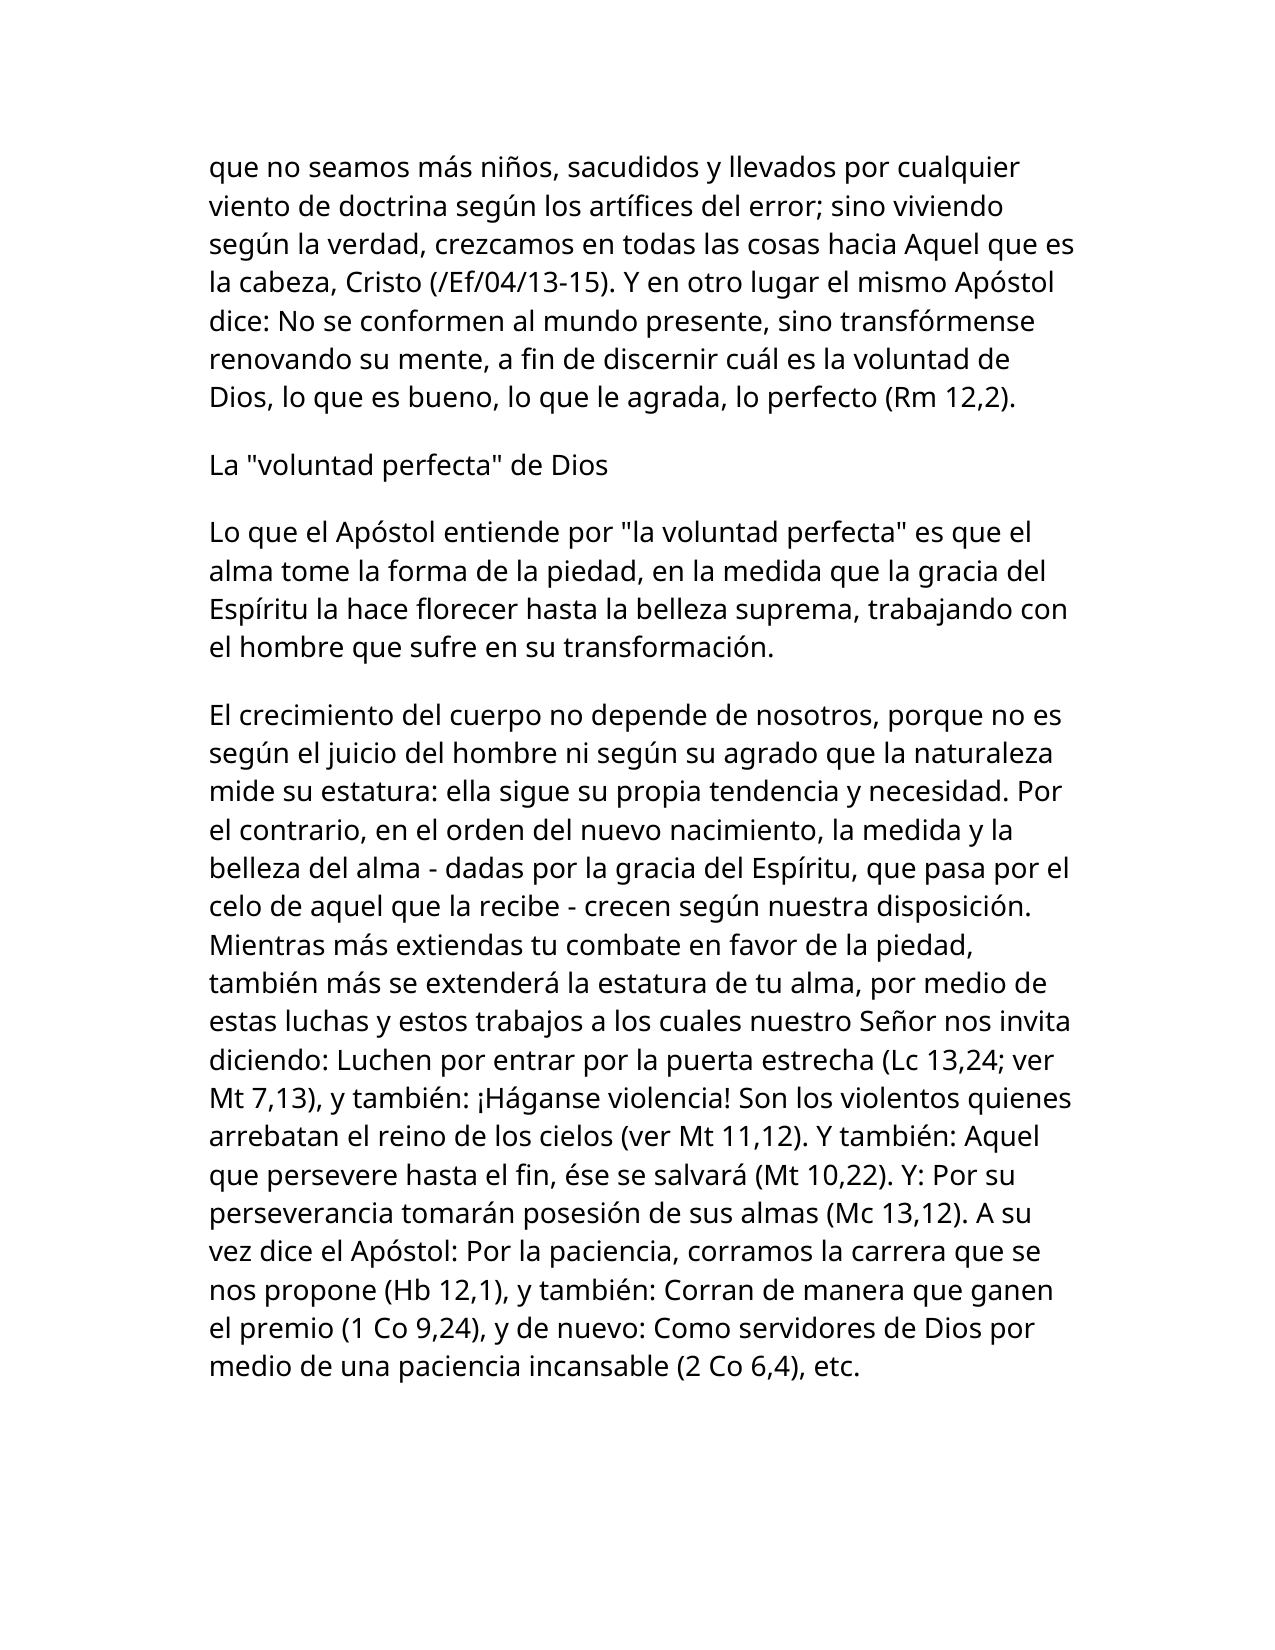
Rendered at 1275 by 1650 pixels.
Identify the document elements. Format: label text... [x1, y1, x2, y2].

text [208, 148, 1082, 416]
text Lo que el Apóstol entiende por "la voluntad perfecta" es que el alma tome la forma de la piedad, en la medida que la gracia del Espíritu la hace florecer hasta la belleza suprema, trabajando con el hombre que sufre en su transformación. [208, 513, 1082, 666]
text El crecimiento del cuerpo no depende de nosotros, porque no es según el juicio del hombre ni según su agrado que la naturaleza mide su estatura: ella sigue su propia tendencia y necesidad. Por el contrario, en el orden del nuevo nacimiento, la medida y la belleza del alma - dadas por la gracia del Espíritu, que pasa por el celo de aquel que la recibe - crecen según nuestra disposición. Mientras más extiendas tu combate en favor de la piedad, también más se extenderá la estatura de tu alma, por medio de estas luchas y estos trabajos a los cuales nuestro Señor nos invita diciendo: Luchen por entrar por la puerta estrecha (Lc 13,24; ver Mt 7,13), y también: ¡Háganse violencia! Son los violentos quienes arrebatan el reino de los cielos (ver Mt 11,12). Y también: Aquel que persevere hasta el fin, ése se salvará (Mt 10,22). Y: Por su perseverancia tomarán posesión de sus almas (Mc 13,12). A su vez dice el Apóstol: Por la paciencia, corramos la carrera que se nos propone (Hb 12,1), y también: Corran de manera que ganen el premio (1 Co 9,24), y de nuevo: Como servidores de Dios por medio de una paciencia incansable (2 Co 6,4), etc. [208, 695, 1082, 1385]
text La "voluntad perfecta" de Dios [208, 445, 1082, 483]
